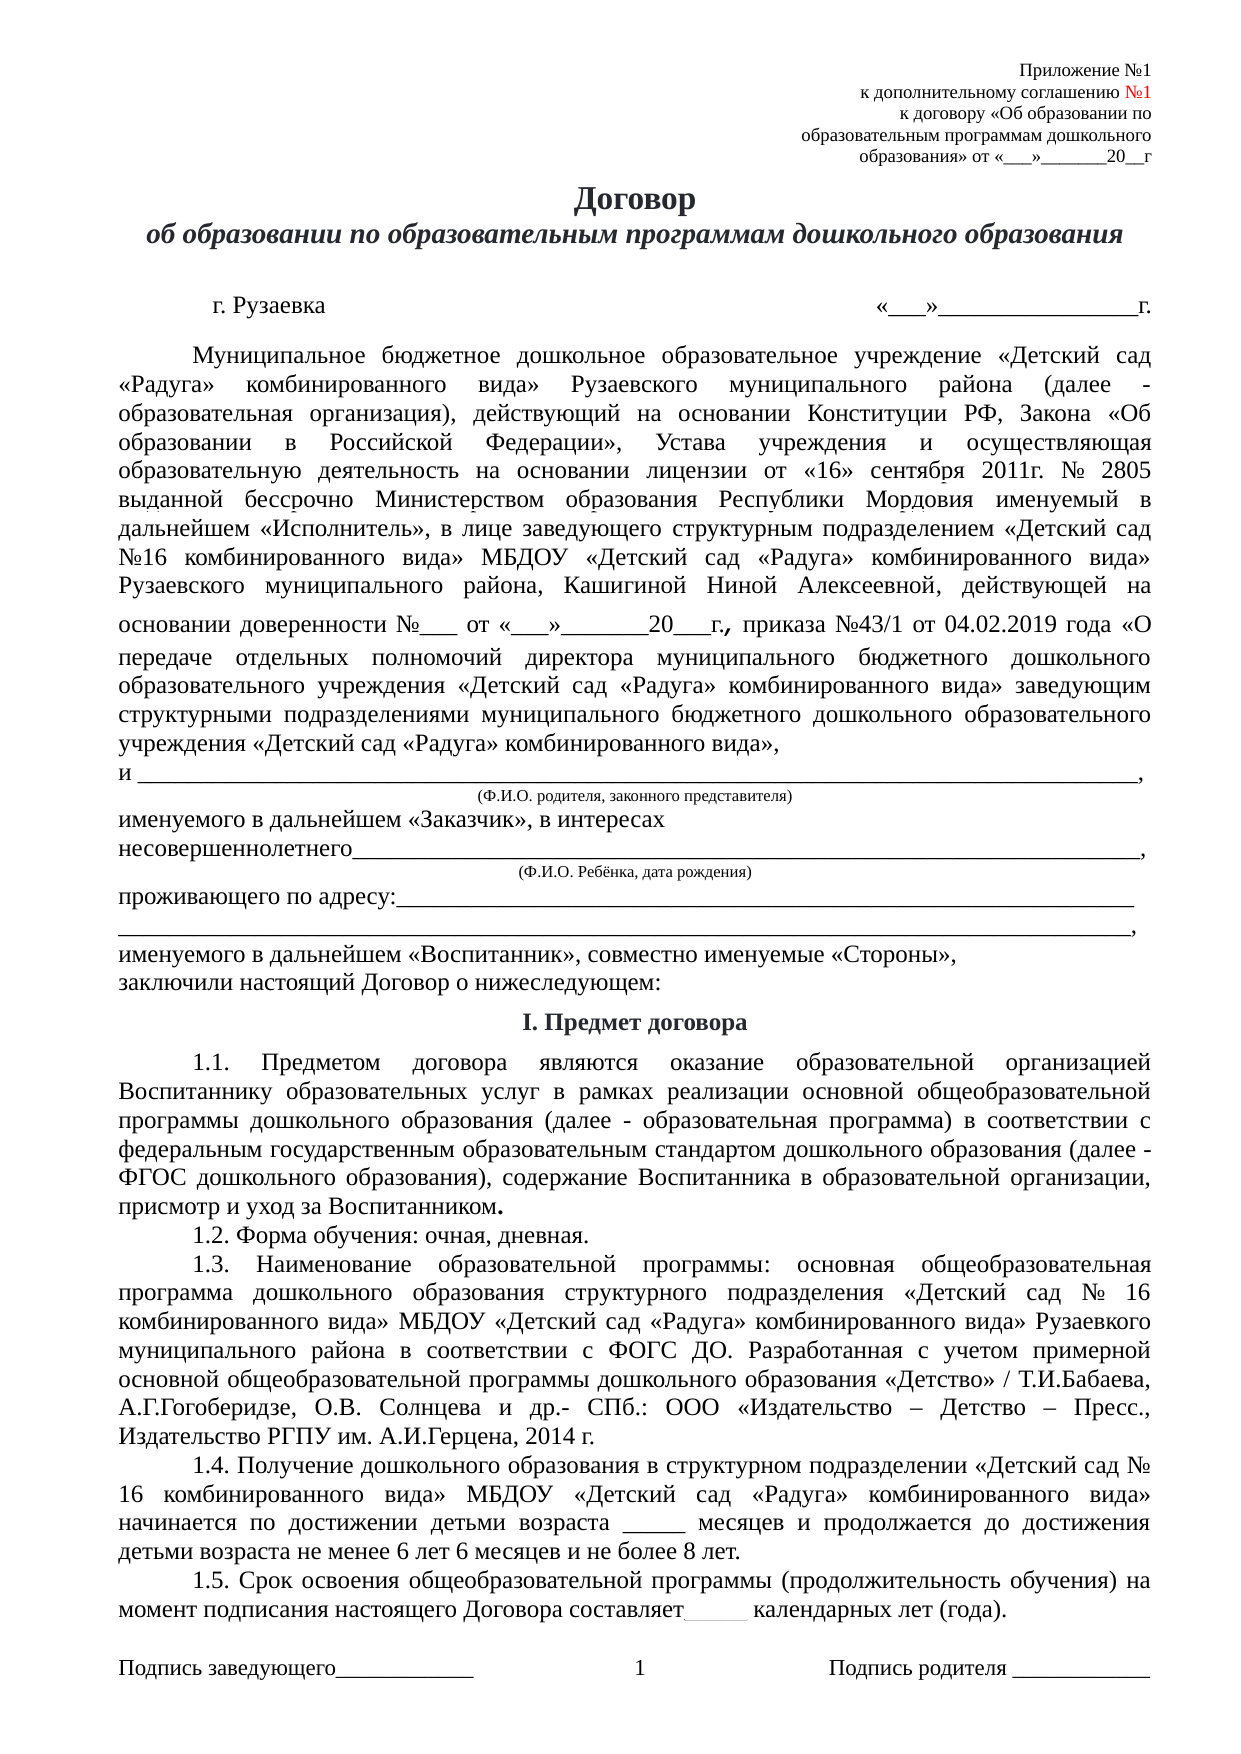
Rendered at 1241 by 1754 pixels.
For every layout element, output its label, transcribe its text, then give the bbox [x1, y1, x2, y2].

text 1.3. Наименование образовательной программы: основная общеобразовательная программа дошкольного образования структурного подразделения «Детский сад № 16 комбинированного вида» МБДОУ «Детский сад «Радуга» комбинированного вида» Рузаевкого муниципального района в соответствии с ФОГС ДО. Разработанная с учетом примерной основной общеобразовательной программы дошкольного образования «Детство» / Т.И.Бабаева, А.Г.Гогоберидзе, О.В. Солнцева и др.- СПб.: ООО «Издательство – Детство – Пресс., Издательство РГПУ им. А.И.Герцена, 2014 г. [118, 1249, 1152, 1450]
text г. Рузаевка «___»________________г. [118, 290, 1152, 319]
text именуемого в дальнейшем «Заказчик», в интересах [118, 804, 1152, 833]
text _________________________________________________________________________________, [118, 910, 1152, 939]
text именуемого в дальнейшем «Воспитанник», совместно именуемые «Стороны», [118, 939, 1152, 967]
text 1.1. Предметом договора являются оказание образовательной организацией Воспитаннику образовательных услуг в рамках реализации основной общеобразовательной программы дошкольного образования (далее - образовательная программа) в соответствии с федеральным государственным образовательным стандартом дошкольного образования (далее - ФГОС дошкольного образования), содержание Воспитанника в образовательной организации, присмотр и уход за Воспитанником. [118, 1047, 1152, 1220]
text проживающего по адресу:___________________________________________________________ [118, 881, 1152, 910]
text несовершеннолетнего_______________________________________________________________, [118, 833, 1152, 862]
text 1.2. Форма обучения: очная, дневная. [118, 1220, 1152, 1249]
text 1.5. Срок освоения общеобразовательной программы (продолжительность обучения) на момент подписания настоящего Договора составляет_____ календарных лет (года). [118, 1565, 1152, 1622]
text и ________________________________________________________________________________, [118, 757, 1152, 785]
text 1.4. Получение дошкольного образования в структурном подразделении «Детский сад № 16 комбинированного вида» МБДОУ «Детский сад «Радуга» комбинированного вида» начинается по достижении детьми возраста _____ месяцев и продолжается до достижения детьми возраста не менее 6 лет 6 месяцев и не более 8 лет. [118, 1450, 1152, 1565]
text Муниципальное бюджетное дошкольное образовательное учреждение «Детский сад «Радуга» комбинированного вида» Рузаевского муниципального района (далее - образовательная организация), действующий на основании Конституции РФ, Закона «Об образовании в Российской Федерации», Устава учреждения и осуществляющая образовательную деятельность на основании лицензии от «16» сентября 2011г. № 2805 выданной бессрочно Министерством образования Республики Мордовия именуемый в дальнейшем «Исполнитель», в лице заведующего структурным подразделением «Детский сад №16 комбинированного вида» МБДОУ «Детский сад «Радуга» комбинированного вида» Рузаевского муниципального района, Кашигиной Ниной Алексеевной, действующей на основании доверенности №___ от «___»_______20___г., приказа №43/1 от 04.02.2019 года «О передаче отдельных полномочий директора муниципального бюджетного дошкольного образовательного учреждения «Детский сад «Радуга» комбинированного вида» заведующим структурными подразделениями муниципального бюджетного дошкольного образовательного учреждения «Детский сад «Радуга» комбинированного вида», [118, 340, 1152, 757]
text Договор об образовании по образовательным программам дошкольного образования [118, 178, 1152, 250]
text (Ф.И.О. родителя, законного представителя) [118, 785, 1152, 804]
text I. Предмет договора [118, 1007, 1152, 1036]
text заключили настоящий Договор о нижеследующем: [118, 967, 1152, 996]
text (Ф.И.О. Ребёнка, дата рождения) [118, 862, 1152, 881]
